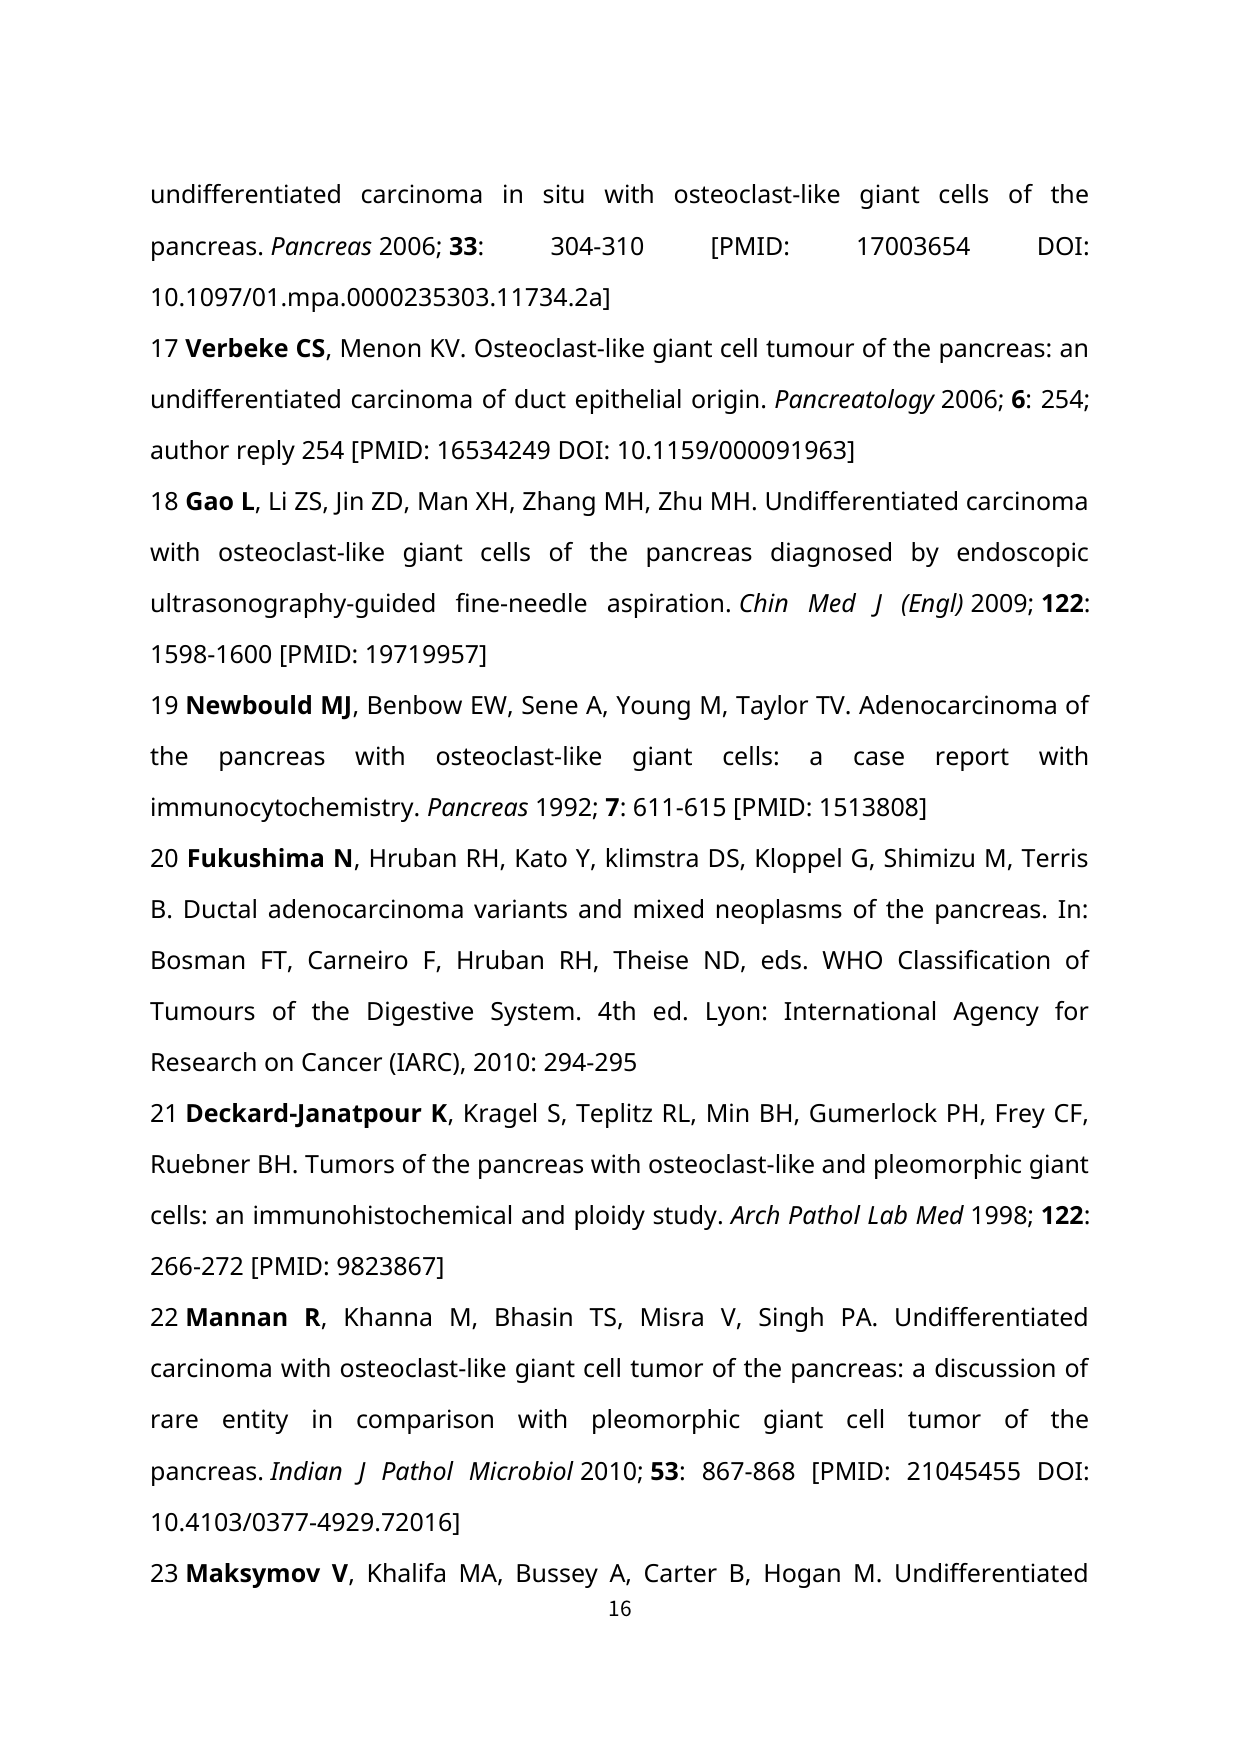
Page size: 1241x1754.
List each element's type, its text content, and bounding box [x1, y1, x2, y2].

text 19 Newbould MJ, Benbow EW, Sene A, Young M, Taylor TV. Adenocarcinoma of the pancreas with osteoclast-like giant cells: a case report with immunocytochemistry. Pancreas 1992; 7: 611-615 [PMID: 1513808] [150, 688, 1090, 824]
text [150, 1555, 1090, 1589]
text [150, 177, 1090, 313]
text 22 Mannan R, Khanna M, Bhasin TS, Misra V, Singh PA. Undifferentiated carcinoma with osteoclast-like giant cell tumor of the pancreas: a discussion of rare entity in comparison with pleomorphic giant cell tumor of the pancreas. Indian J Pathol Microbiol 2010; 53: 867-868 [PMID: 21045455 DOI: 10.4103/0377-4929.72016] [150, 1300, 1090, 1538]
text 21 Deckard-Janatpour K, Kragel S, Teplitz RL, Min BH, Gumerlock PH, Frey CF, Ruebner BH. Tumors of the pancreas with osteoclast-like and pleomorphic giant cells: an immunohistochemical and ploidy study. Arch Pathol Lab Med 1998; 122: 266-272 [PMID: 9823867] [150, 1096, 1090, 1283]
text 17 Verbeke CS, Menon KV. Osteoclast-like giant cell tumour of the pancreas: an undifferentiated carcinoma of duct epithelial origin. Pancreatology 2006; 6: 254; author reply 254 [PMID: 16534249 DOI: 10.1159/000091963] [150, 330, 1090, 466]
text 20 Fukushima N, Hruban RH, Kato Y, klimstra DS, Kloppel G, Shimizu M, Terris B. Ductal adenocarcinoma variants and mixed neoplasms of the pancreas. In: Bosman FT, Carneiro F, Hruban RH, Theise ND, eds. WHO Classification of Tumours of the Digestive System. 4th ed. Lyon: International Agency for Research on Cancer (IARC), 2010: 294-295 [150, 841, 1090, 1079]
text 18 Gao L, Li ZS, Jin ZD, Man XH, Zhang MH, Zhu MH. Undifferentiated carcinoma with osteoclast-like giant cells of the pancreas diagnosed by endoscopic ultrasonography-guided fine-needle aspiration. Chin Med J (Engl) 2009; 122: 1598-1600 [PMID: 19719957] [150, 483, 1090, 671]
